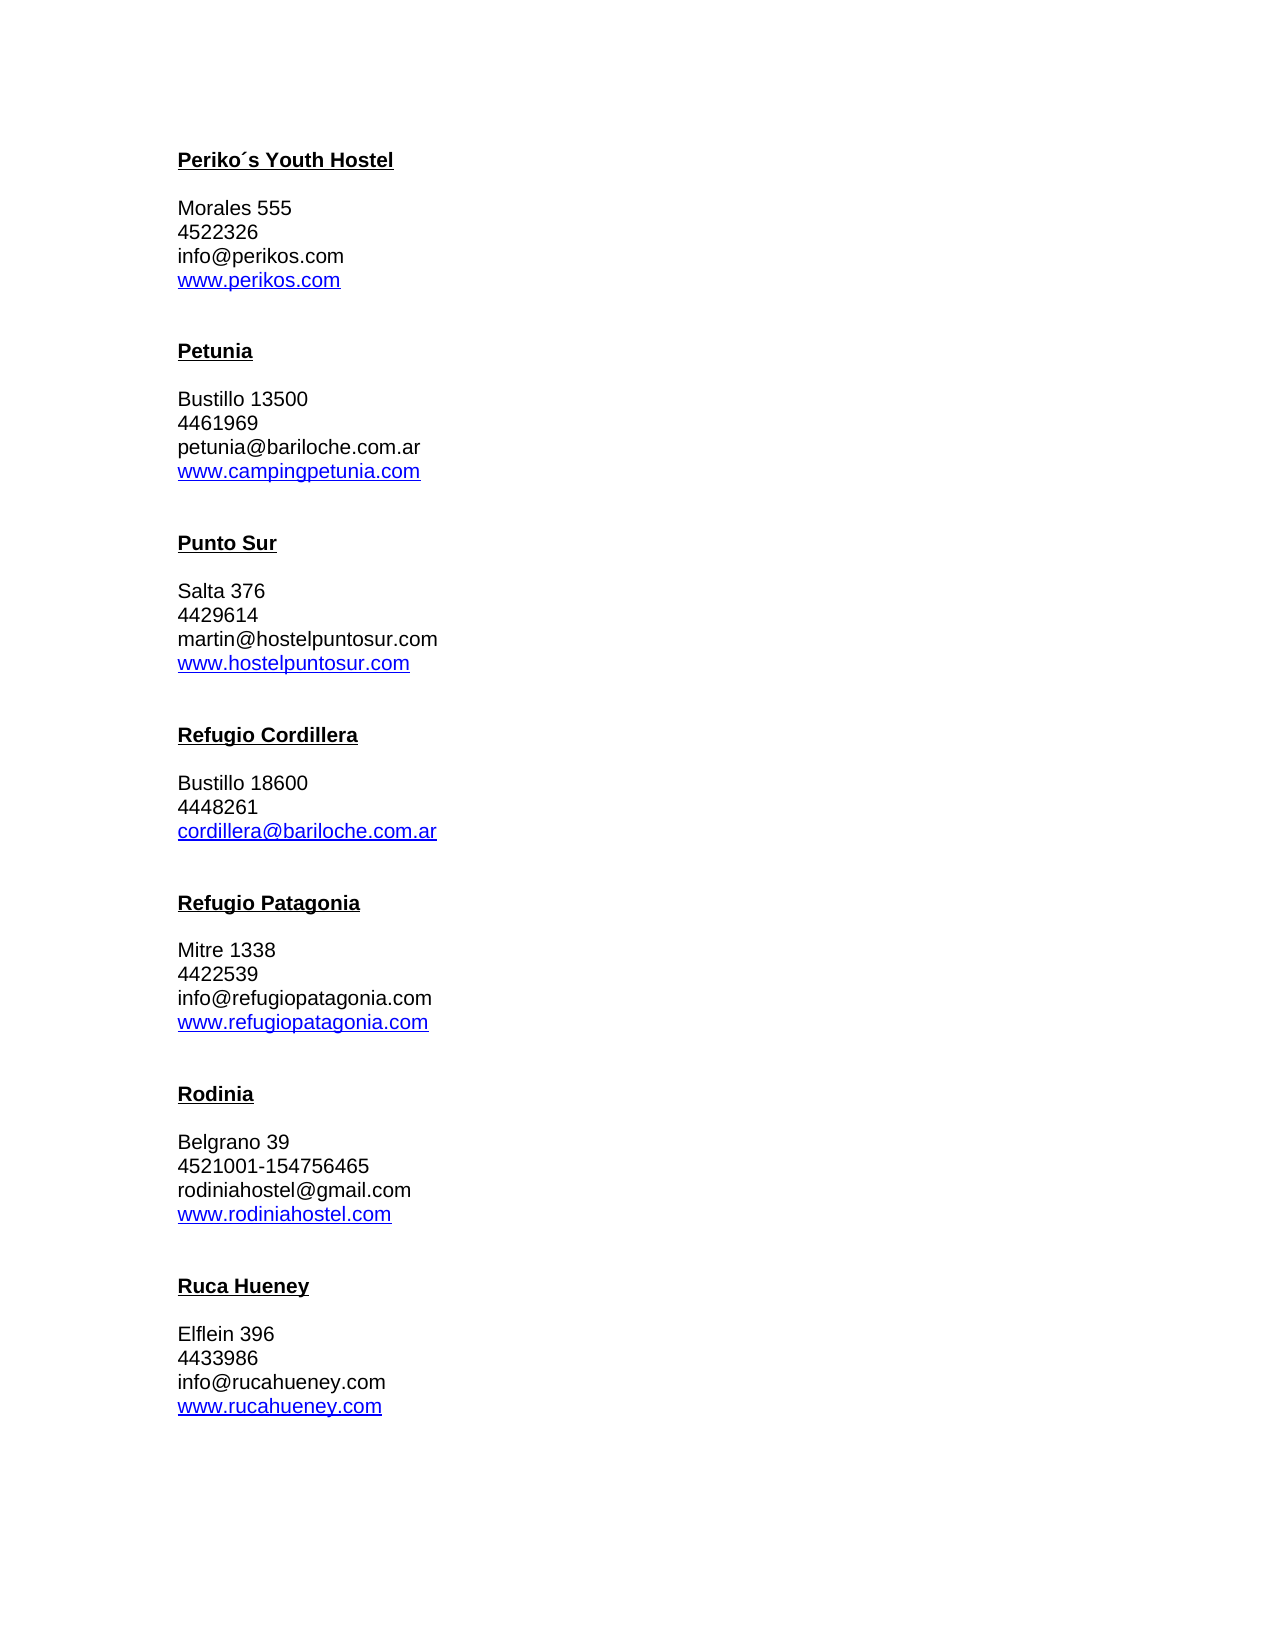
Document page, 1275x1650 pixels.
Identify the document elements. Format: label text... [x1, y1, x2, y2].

text www.perikos.com [177, 267, 1098, 291]
text info@rucahueney.com [177, 1369, 1098, 1393]
text 4429614 [177, 603, 1098, 627]
text Morales 555 [177, 196, 1098, 219]
text Petunia [177, 339, 1098, 363]
text Punto Sur [177, 531, 1098, 555]
text Refugio Cordillera [177, 723, 1098, 747]
text info@perikos.com [177, 243, 1098, 267]
text petunia@bariloche.com.ar [177, 435, 1098, 459]
text Elflein 396 [177, 1322, 1098, 1346]
text Ruca Hueney [177, 1274, 1098, 1298]
text Periko´s Youth Hostel [177, 148, 1098, 172]
text martin@hostelpuntosur.com [177, 627, 1098, 651]
text Salta 376 [177, 579, 1098, 603]
text 4422539 [177, 962, 1098, 986]
text www.campingpetunia.com [177, 459, 1098, 483]
text cordillera@bariloche.com.ar [177, 818, 1098, 842]
text Bustillo 13500 [177, 387, 1098, 411]
text Mitre 1338 [177, 938, 1098, 962]
text www.rodiniahostel.com [177, 1202, 1098, 1226]
text Bustillo 18600 [177, 771, 1098, 794]
text www.rucahueney.com [177, 1393, 1098, 1417]
text Belgrano 39 [177, 1130, 1098, 1154]
text www.refugiopatagonia.com [177, 1010, 1098, 1034]
text Refugio Patagonia [177, 890, 1098, 914]
text www.hostelpuntosur.com [177, 651, 1098, 675]
text 4461969 [177, 411, 1098, 435]
text Rodinia [177, 1082, 1098, 1106]
text 4448261 [177, 794, 1098, 818]
text 4433986 [177, 1346, 1098, 1369]
text 4521001-154756465 [177, 1154, 1098, 1178]
text rodiniahostel@gmail.com [177, 1178, 1098, 1202]
text info@refugiopatagonia.com [177, 986, 1098, 1010]
text 4522326 [177, 219, 1098, 243]
